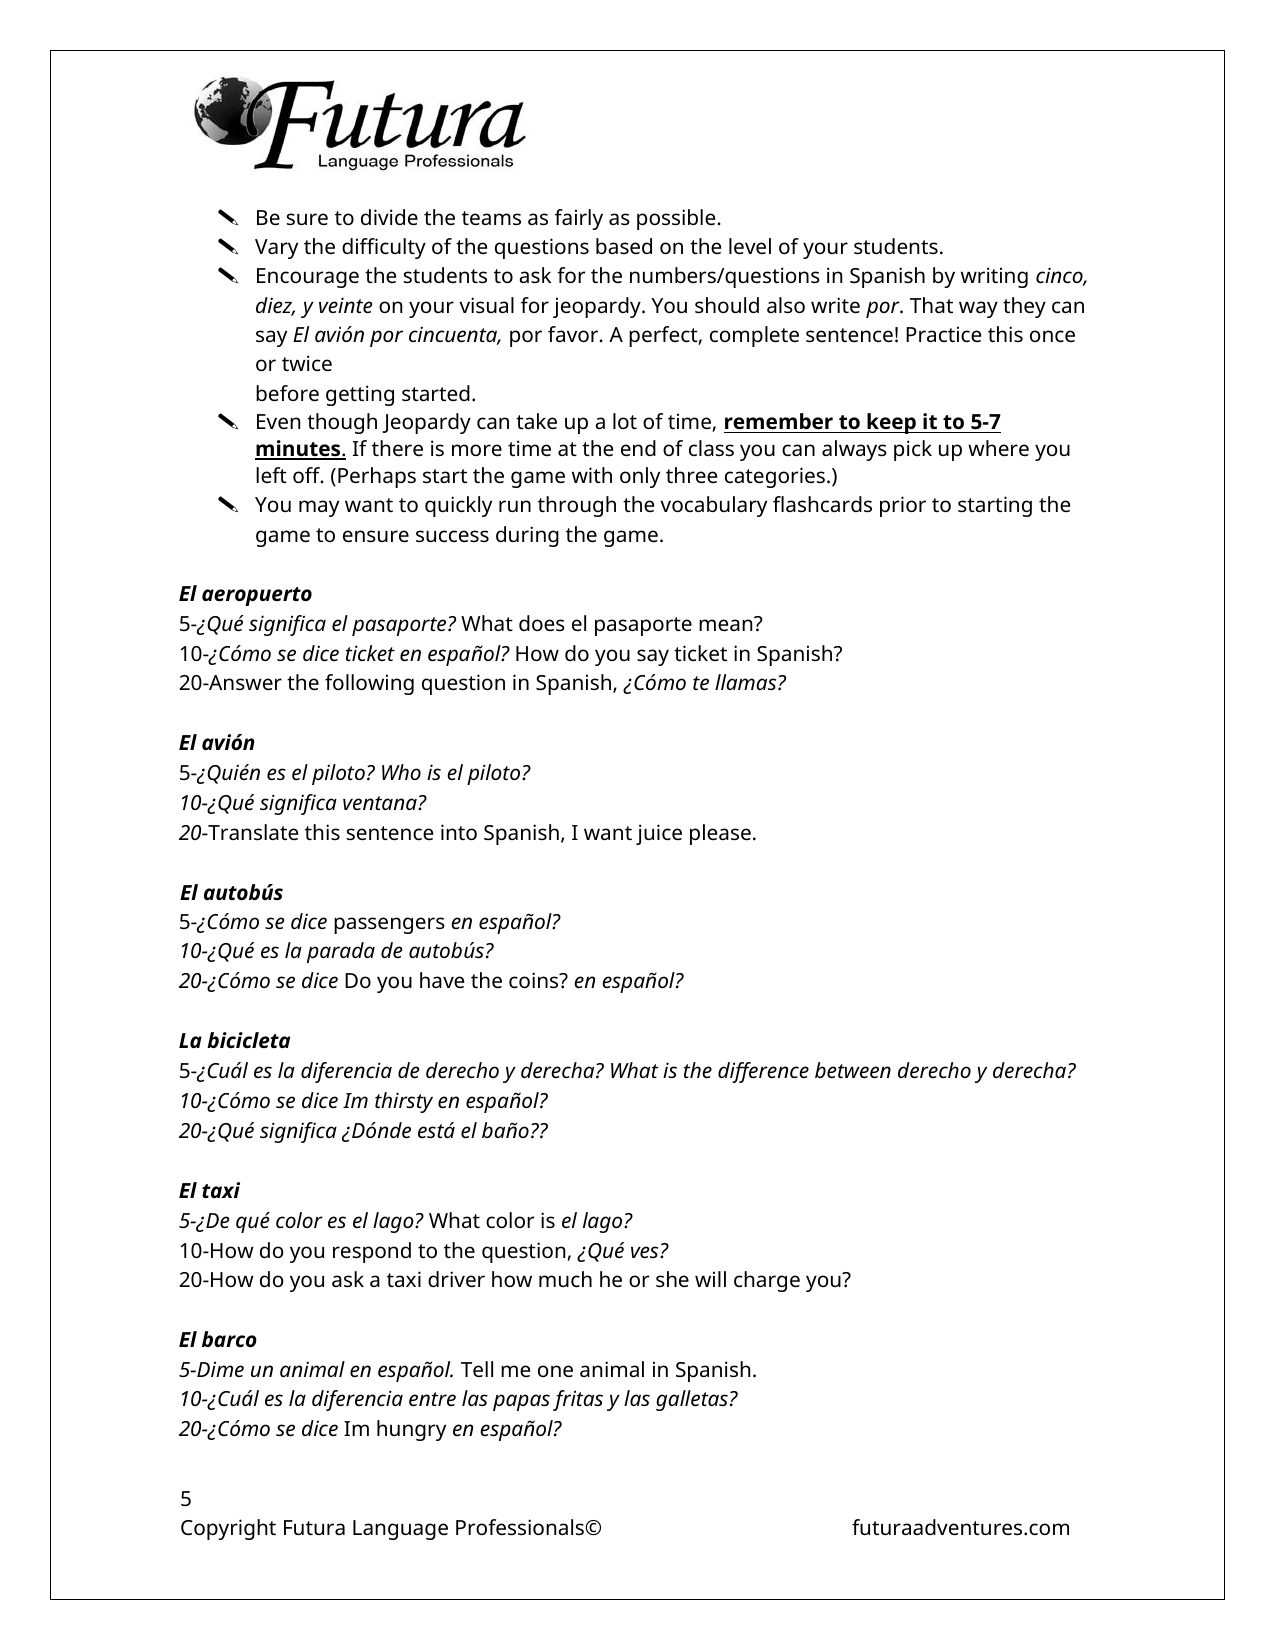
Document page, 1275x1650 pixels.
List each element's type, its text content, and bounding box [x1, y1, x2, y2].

text before getting started. [255, 379, 1096, 407]
text 5-¿Quién es el piloto? Who is el piloto? [249, 758, 1122, 787]
picture [188, 72, 532, 172]
text 5-¿Cómo se dice passengers en español? [230, 907, 1122, 935]
list Encourage the students to ask for the numbers/questions in Spanish by writing cinco, diez, y veinte on your visual for jeopardy. You should also write por. That way they can say El avión por cincuenta, por favor. A perfect, complete sentence! Practice this once or twice [217, 262, 1096, 378]
text 20-¿Cómo se dice Do you have the coins? en español? [241, 966, 1096, 995]
text 10-¿Cómo se dice Im thirsty en español? [241, 1086, 1122, 1114]
text 10-How do you respond to the question, ¿Qué ves? [178, 1236, 614, 1264]
text 10-¿Cómo se dice ticket en español? How do you say ticket in Spanish? [242, 639, 975, 668]
text 10-¿Cuál es la diferencia entre las papas fritas y las galletas? [178, 1384, 1122, 1412]
text 10-How do you respond to the question, ¿Qué ves? [624, 1236, 1096, 1264]
text 20-Translate this sentence into Spanish, I want juice please. [178, 818, 1096, 846]
list You may want to quickly run through the vocabulary flashcards prior to starting the game to ensure success during the game. [217, 490, 1096, 548]
text 10-¿Qué es la parada de autobús? [254, 937, 1122, 965]
text 20-Answer the following question in Spanish, ¿Cómo te llamas? [178, 668, 975, 697]
subtitle El avión [178, 728, 231, 757]
text 20-How do you ask a taxi driver how much he or she will charge you? [178, 1265, 1096, 1293]
list Even though Jeopardy can take up a lot of time, remember to keep it to 5-7 minutes. If there is more time at the end of class you can always pick up where you left off. (Perhaps start the game with only three categories.) [217, 408, 1096, 490]
subtitle La bicicleta [178, 1026, 1155, 1055]
text 20-¿Qué significa ¿Dónde está el baño?? [377, 1116, 1122, 1144]
text 10-¿Qué significa ventana? [254, 788, 1122, 816]
subtitle El avión [243, 728, 1155, 757]
text 5-¿De qué color es el lago? What color is el lago? [270, 1206, 1122, 1234]
text 20-¿Cómo se dice Im hungry en español? [241, 1414, 1122, 1442]
text 5-¿Qué significa el pasaporte? What does el pasaporte mean? [243, 609, 1122, 638]
subtitle El taxi [178, 1176, 1155, 1204]
subtitle El aeropuerto [178, 579, 1155, 608]
text El autobús [180, 878, 1155, 906]
text 5-¿Cuál es la diferencia de derecho y derecha? What is the difference between derecho y derecha? [178, 1056, 1122, 1084]
list Be sure to divide the teams as fairly as possible. [217, 188, 1096, 232]
text 5-Dime un animal en español. Tell me one animal in Spanish. [178, 1355, 1096, 1383]
subtitle El barco [178, 1325, 1155, 1353]
text 20-¿Qué significa ¿Dónde está el baño?? [254, 1116, 365, 1144]
text 10-¿Qué significa ventana? [178, 788, 244, 816]
list Vary the difficulty of the questions based on the level of your students. [217, 232, 1096, 261]
